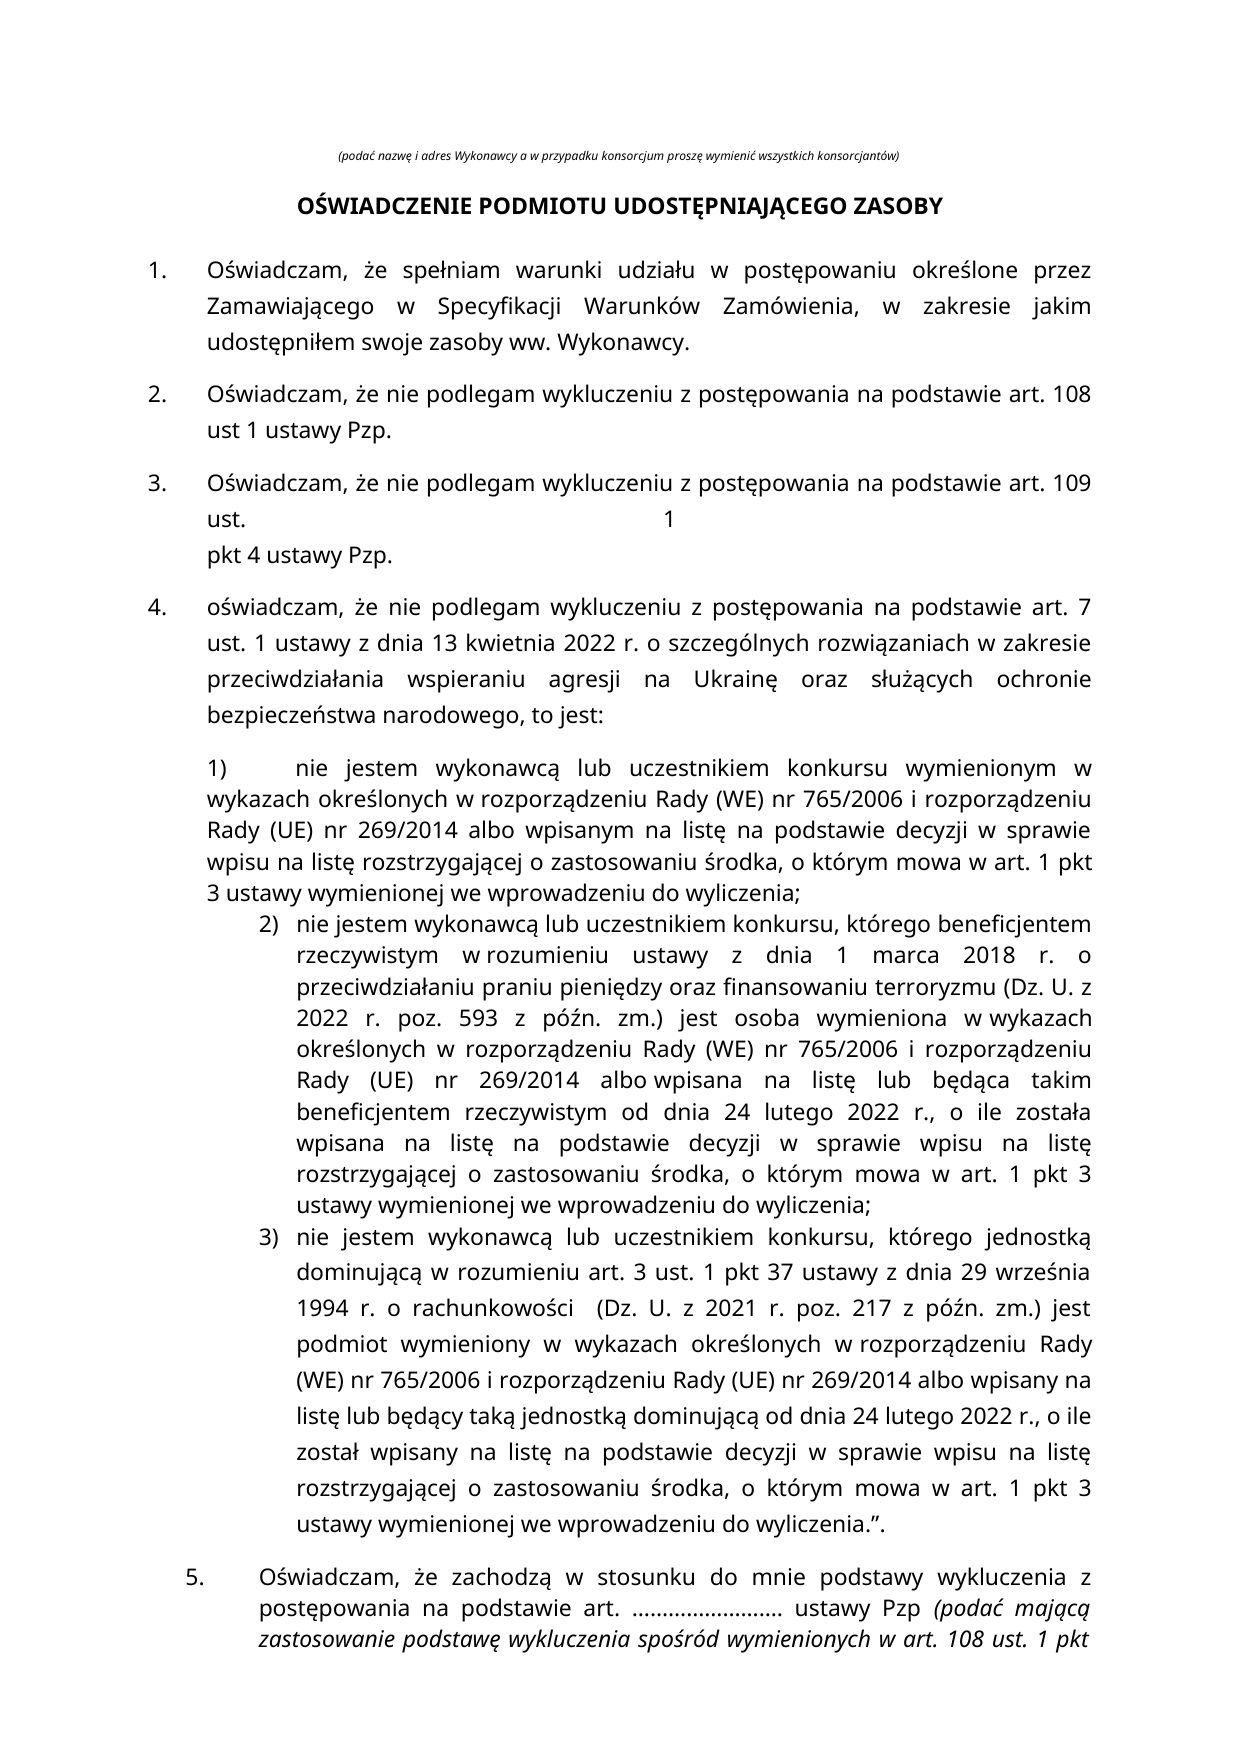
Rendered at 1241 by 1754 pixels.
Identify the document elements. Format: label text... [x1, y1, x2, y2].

list Oświadczam, że spełniam warunki udziału w postępowaniu określone przez Zamawiającego w Specyfikacji Warunków Zamówienia, w zakresie jakim udostępniłem swoje zasoby ww. Wykonawcy. [148, 254, 1093, 357]
list nie jestem wykonawcą lub uczestnikiem konkursu wymienionym w wykazach określonych w rozporządzeniu Rady (WE) nr 765/2006 i rozporządzeniu Rady (UE) nr 269/2014 albo wpisanym na listę na podstawie decyzji w sprawie wpisu na listę rozstrzygającej o zastosowaniu środka, o którym mowa w art. 1 pkt 3 ustawy wymienionej we wprowadzeniu do wyliczenia; [207, 752, 1093, 908]
list oświadczam, że nie podlegam wykluczeniu z postępowania na podstawie art. 7 ust. 1 ustawy z dnia 13 kwietnia 2022 r. o szczególnych rozwiązaniach w zakresie przeciwdziałania wspieraniu agresji na Ukrainę oraz służących ochronie bezpieczeństwa narodowego, to jest: [148, 591, 1093, 730]
list nie jestem wykonawcą lub uczestnikiem konkursu, którego beneficjentem rzeczywistym w rozumieniu ustawy z dnia 1 marca 2018 r. o przeciwdziałaniu praniu pieniędzy oraz finansowaniu terroryzmu (Dz. U. z 2022 r. poz. 593 z późn. zm.) jest osoba wymieniona w wykazach określonych w rozporządzeniu Rady (WE) nr 765/2006 i rozporządzeniu Rady (UE) nr 269/2014 albo wpisana na listę lub będąca takim beneficjentem rzeczywistym od dnia 24 lutego 2022 r., o ile została wpisana na listę na podstawie decyzji w sprawie wpisu na listę rozstrzygającej o zastosowaniu środka, o którym mowa w art. 1 pkt 3 ustawy wymienionej we wprowadzeniu do wyliczenia; [258, 908, 1093, 1220]
list Oświadczam, że nie podlegam wykluczeniu z postępowania na podstawie art. 109 ust. 1 pkt 4 ustawy Pzp. [148, 467, 1093, 570]
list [185, 1561, 1093, 1654]
text OŚWIADCZENIE PODMIOTU UDOSTĘPNIAJĄCEGO ZASOBY [148, 190, 1093, 221]
text (podać nazwę i adres Wykonawcy a w przypadku konsorcjum proszę wymienić wszystkich konsorcjantów) [148, 148, 1093, 176]
list Oświadczam, że nie podlegam wykluczeniu z postępowania na podstawie art. 108 ust 1 ustawy Pzp. [148, 378, 1093, 445]
list nie jestem wykonawcą lub uczestnikiem konkursu, którego jednostką dominującą w rozumieniu art. 3 ust. 1 pkt 37 ustawy z dnia 29 września 1994 r. o rachunkowości (Dz. U. z 2021 r. poz. 217 z późn. zm.) jest podmiot wymieniony w wykazach określonych w rozporządzeniu Rady (WE) nr 765/2006 i rozporządzeniu Rady (UE) nr 269/2014 albo wpisany na listę lub będący taką jednostką dominującą od dnia 24 lutego 2022 r., o ile został wpisany na listę na podstawie decyzji w sprawie wpisu na listę rozstrzygającej o zastosowaniu środka, o którym mowa w art. 1 pkt 3 ustawy wymienionej we wprowadzeniu do wyliczenia.”. [258, 1220, 1093, 1539]
